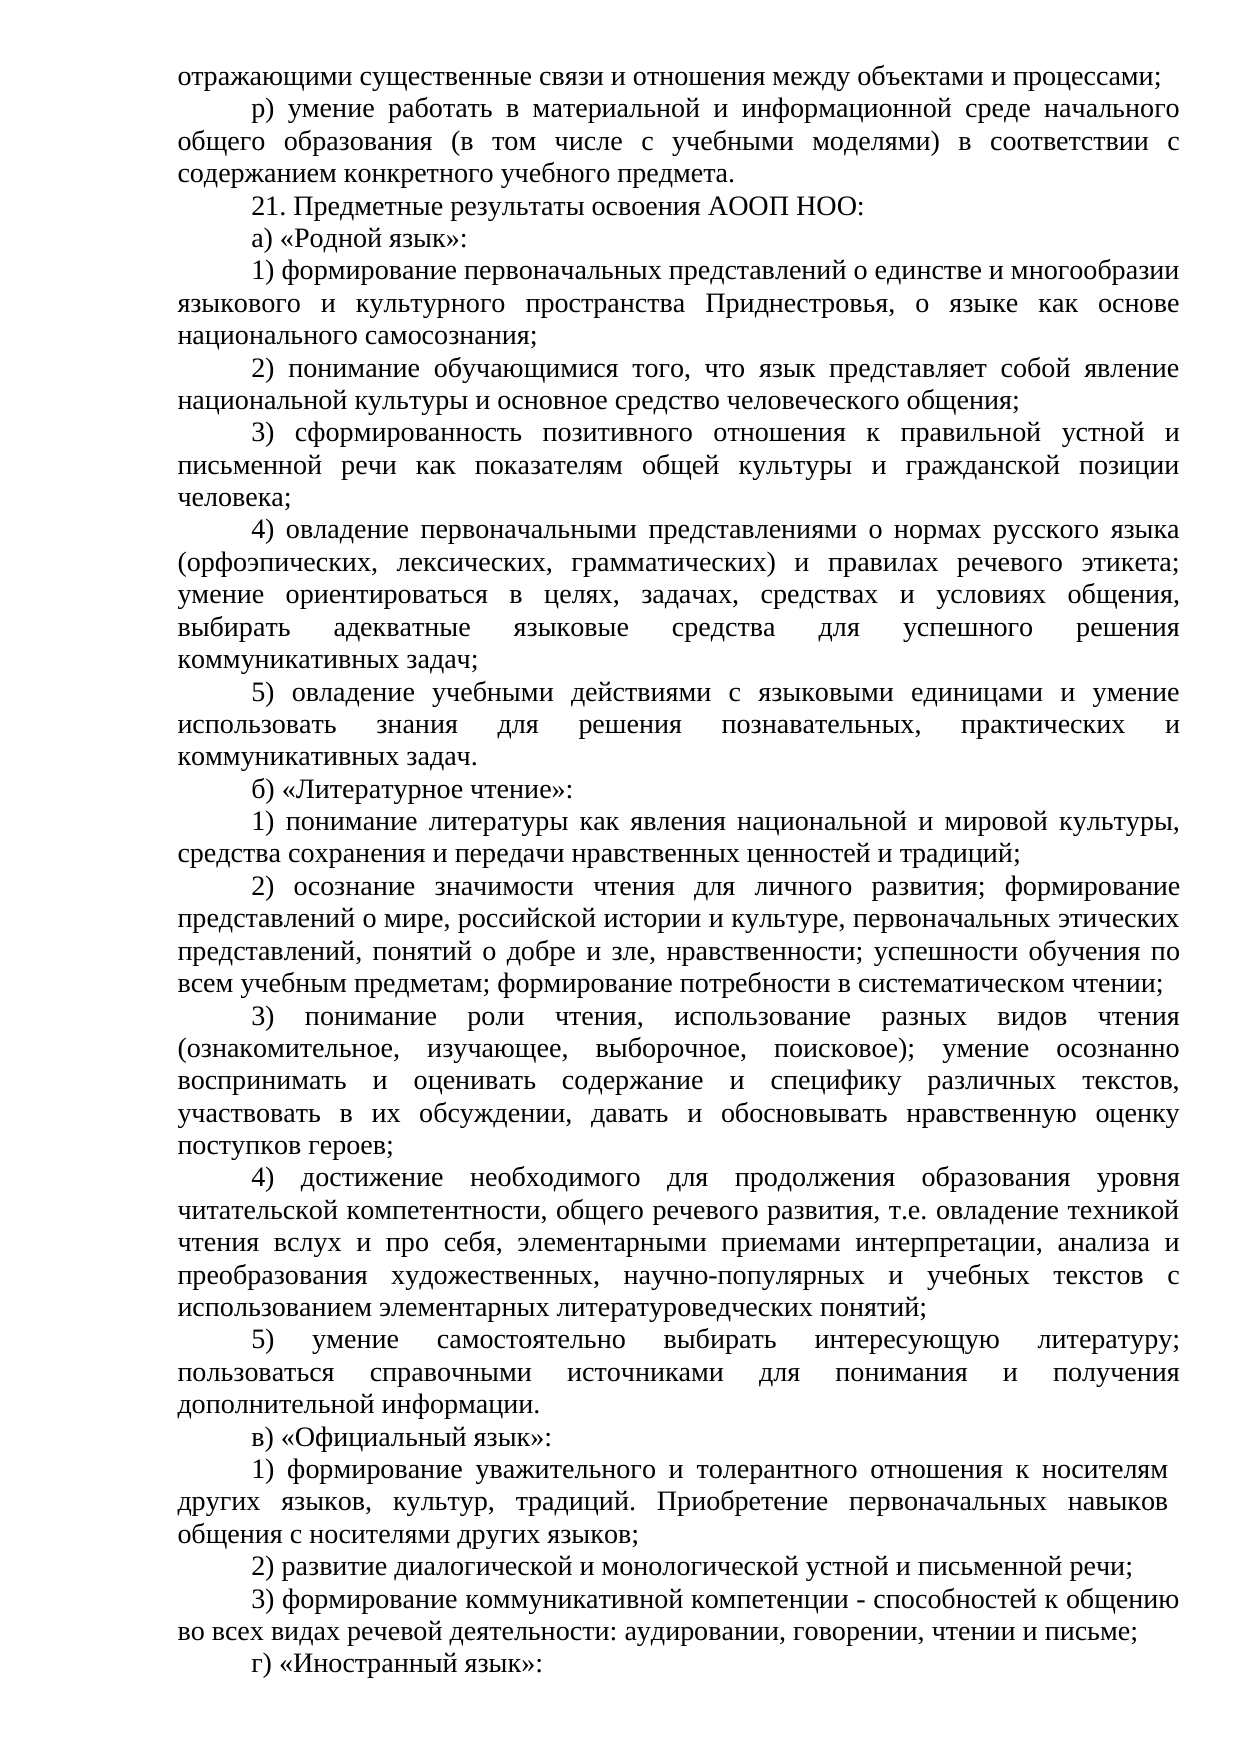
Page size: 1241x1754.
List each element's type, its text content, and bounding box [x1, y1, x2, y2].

text а) «Родной язык»: [177, 221, 1181, 253]
text 3) понимание роли чтения, использование разных видов чтения (ознакомительное, изучающее, выборочное, поисковое); умение осознанно воспринимать и оценивать содержание и специфику различных текстов, участвовать в их обсуждении, давать и обосновывать нравственную оценку поступков героев; [177, 998, 1181, 1161]
text 1) формирование первоначальных представлений о единстве и многообразии языкового и культурного пространства Приднестровья, о языке как основе национального самосознания; [177, 253, 1181, 351]
text в) «Официальный язык»: [177, 1420, 1181, 1452]
text 2) осознание значимости чтения для личного развития; формирование представлений о мире, российской истории и культуре, первоначальных этических представлений, понятий о добре и зле, нравственности; успешности обучения по всем учебным предметам; формирование потребности в систематическом чтении; [177, 869, 1181, 998]
text 5) овладение учебными действиями с языковыми единицами и умение использовать знания для решения познавательных, практических и коммуникативных задач. [177, 674, 1181, 772]
text 21. Предметные результаты освоения АООП НОО: [177, 189, 1181, 221]
text б) «Литературное чтение»: [177, 772, 1181, 804]
text 4) достижение необходимого для продолжения образования уровня читательской компетентности, общего речевого развития, т.е. овладение техникой чтения вслух и про себя, элементарными приемами интерпретации, анализа и преобразования художественных, научно-популярных и учебных текстов с использованием элементарных литературоведческих понятий; [177, 1161, 1181, 1322]
text 2) развитие диалогической и монологической устной и письменной речи; [177, 1549, 1181, 1582]
text 3) сформированность позитивного отношения к правильной устной и письменной речи как показателям общей культуры и гражданской позиции человека; [177, 415, 1181, 513]
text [177, 59, 1181, 91]
text 3) формирование коммуникативной компетенции - способностей к общению во всех видах речевой деятельности: аудировании, говорении, чтении и письме; [177, 1582, 1181, 1646]
text 4) овладение первоначальными представлениями о нормах русского языка (орфоэпических, лексических, грамматических) и правилах речевого этикета; умение ориентироваться в целях, задачах, средствах и условиях общения, выбирать адекватные языковые средства для успешного решения коммуникативных задач; [177, 513, 1181, 674]
text 1) понимание литературы как явления национальной и мировой культуры, средства сохранения и передачи нравственных ценностей и традиций; [177, 804, 1181, 869]
text р) умение работать в материальной и информационной среде начального общего образования (в том числе с учебными моделями) в соответствии с содержанием конкретного учебного предмета. [177, 91, 1181, 189]
text 5) умение самостоятельно выбирать интересующую литературу; пользоваться справочными источниками для понимания и получения дополнительной информации. [177, 1322, 1181, 1420]
text 2) понимание обучающимися того, что язык представляет собой явление национальной культуры и основное средство человеческого общения; [177, 351, 1181, 415]
text 1) формирование уважительного и толерантного отношения к носителям других языков, культур, традиций. Приобретение первоначальных навыков общения с носителями других языков; [177, 1452, 1169, 1549]
text г) «Иностранный язык»: [177, 1646, 1181, 1679]
